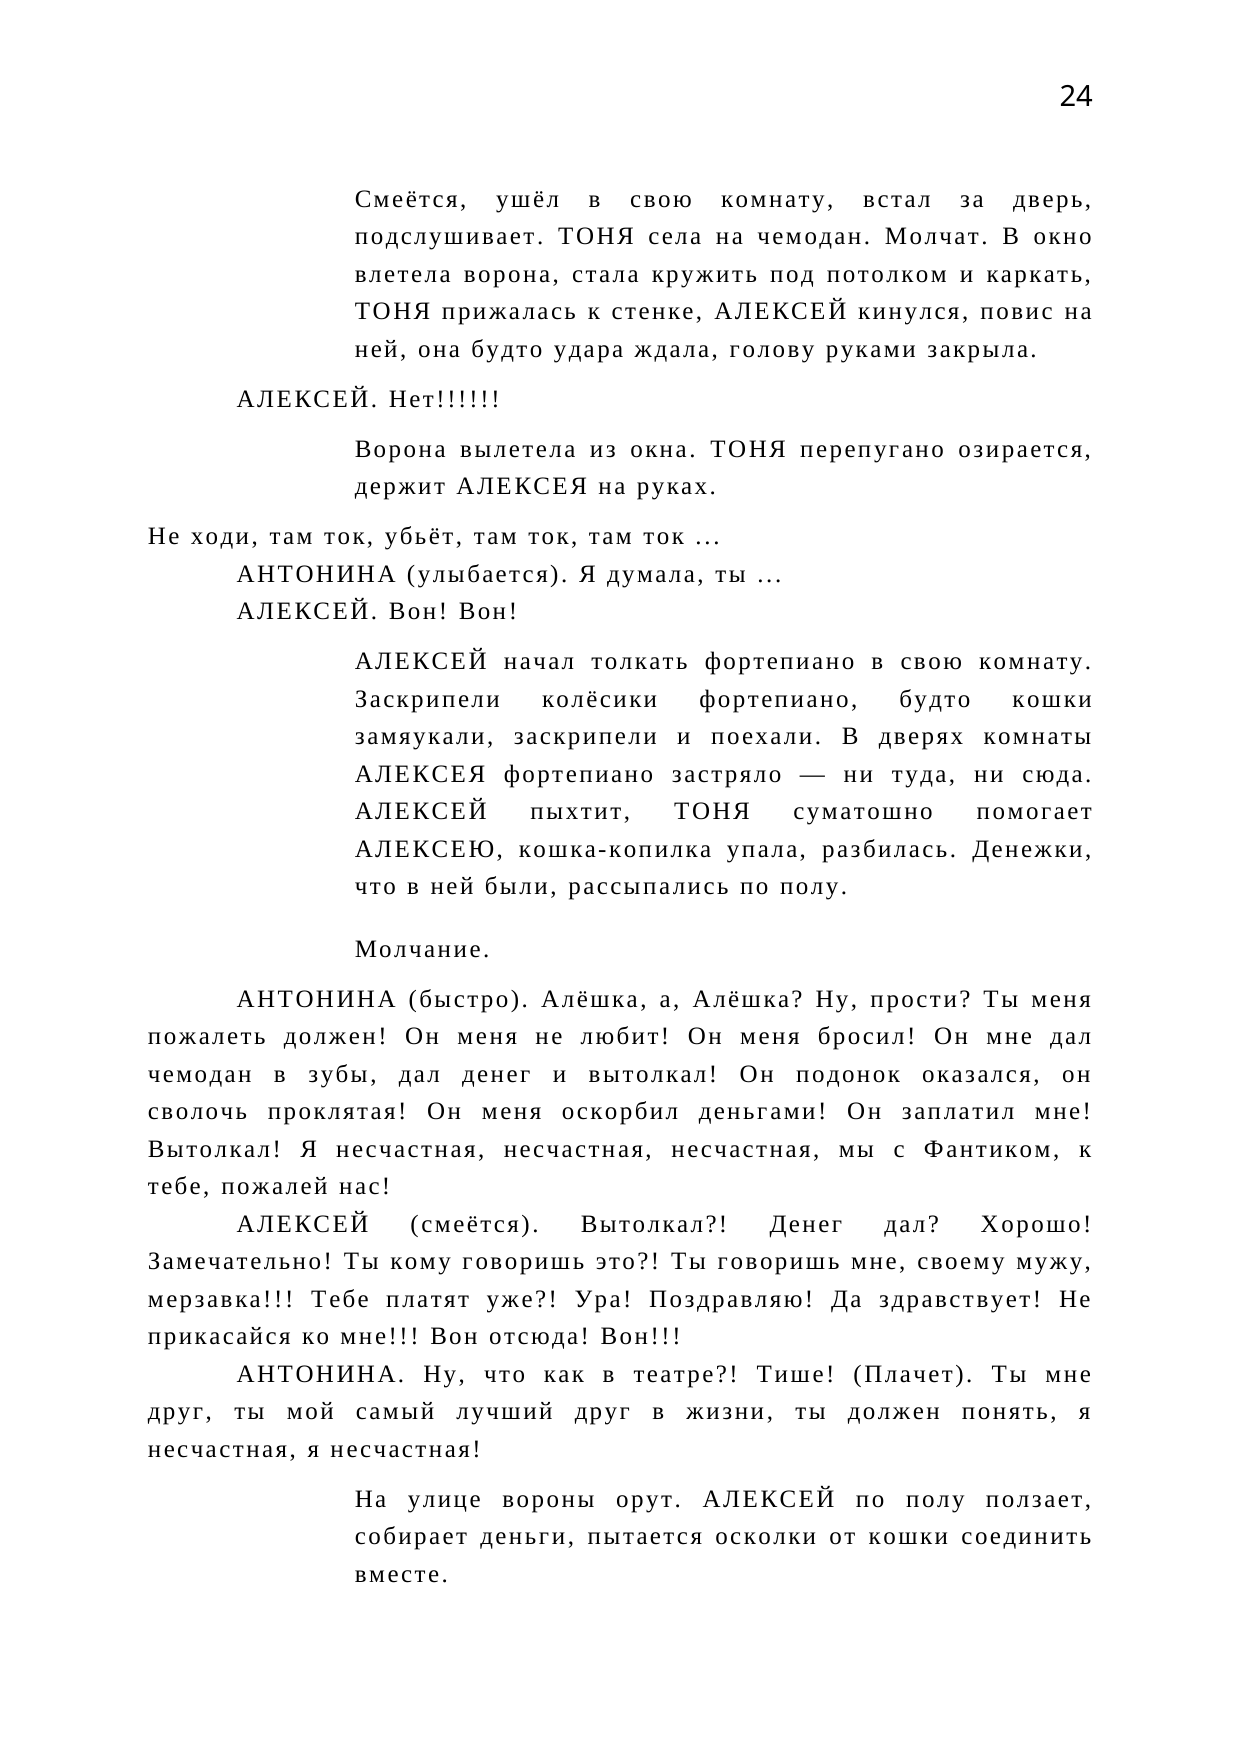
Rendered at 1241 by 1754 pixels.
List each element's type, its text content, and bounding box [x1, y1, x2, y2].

text АЛЕКСЕЙ (смеётся). Вытолкал?! Денег дал? Хорошо! Замечательно! Ты кому говоришь это?! Ты говоришь мне, своему мужу, мерзавка!!! Тебе платят уже?! Ура! Поздравляю! Да здравствует! Не прикасайся ко мне!!! Вон отсюда! Вон!!! [148, 1202, 1092, 1352]
text АЛЕКСЕЙ. Вон! Вон! [148, 590, 1092, 627]
text Не ходи, там ток, убьёт, там ток, там ток ... [148, 515, 1092, 552]
text Ворона вылетела из окна. ТОНЯ перепугано озирается, держит АЛЕКСЕЯ на руках. [354, 427, 1092, 502]
text АЛЕКСЕЙ. Нет!!!!!! [148, 377, 1092, 415]
text АНТОНИНА. Ну, что как в театре?! Тише! (Плачет). Ты мне друг, ты мой самый лучший друг в жизни, ты должен понять, я несчастная, я несчастная! [148, 1352, 1092, 1465]
text Смеётся, ушёл в свою комнату, встал за дверь, подслушивает. ТОНЯ села на чемодан. Молчат. В окно влетела ворона, стала кружить под потолком и каркать, ТОНЯ прижалась к стенке, АЛЕКСЕЙ кинулся, повис на ней, она будто удара ждала, голову руками закрыла. [354, 177, 1092, 365]
text На улице вороны орут. АЛЕКСЕЙ по полу ползает, собирает деньги, пытается осколки от кошки соединить вместе. [354, 1477, 1092, 1590]
text АЛЕКСЕЙ начал толкать фортепиано в свою комнату. Заскрипели колёсики фортепиано, будто кошки замяукали, заскрипели и поехали. В дверях комнаты АЛЕКСЕЯ фортепиано застряло — ни туда, ни сюда. АЛЕКСЕЙ пыхтит, ТОНЯ суматошно помогает АЛЕКСЕЮ, кошка-копилка упала, разбилась. Денежки, что в ней были, рассыпались по полу. [354, 640, 1092, 902]
text АНТОНИНА (улыбается). Я думала, ты ... [148, 552, 1092, 590]
text Молчание. [354, 927, 1092, 965]
text АНТОНИНА (быстро). Алёшка, а, Алёшка? Ну, прости? Ты меня пожалеть должен! Он меня не любит! Он меня бросил! Он мне дал чемодан в зубы, дал денег и вытолкал! Он подонок оказался, он сволочь проклятая! Он меня оскорбил деньгами! Он заплатил мне! Вытолкал! Я несчастная, несчастная, несчастная, мы с Фантиком, к тебе, пожалей нас! [148, 977, 1092, 1202]
